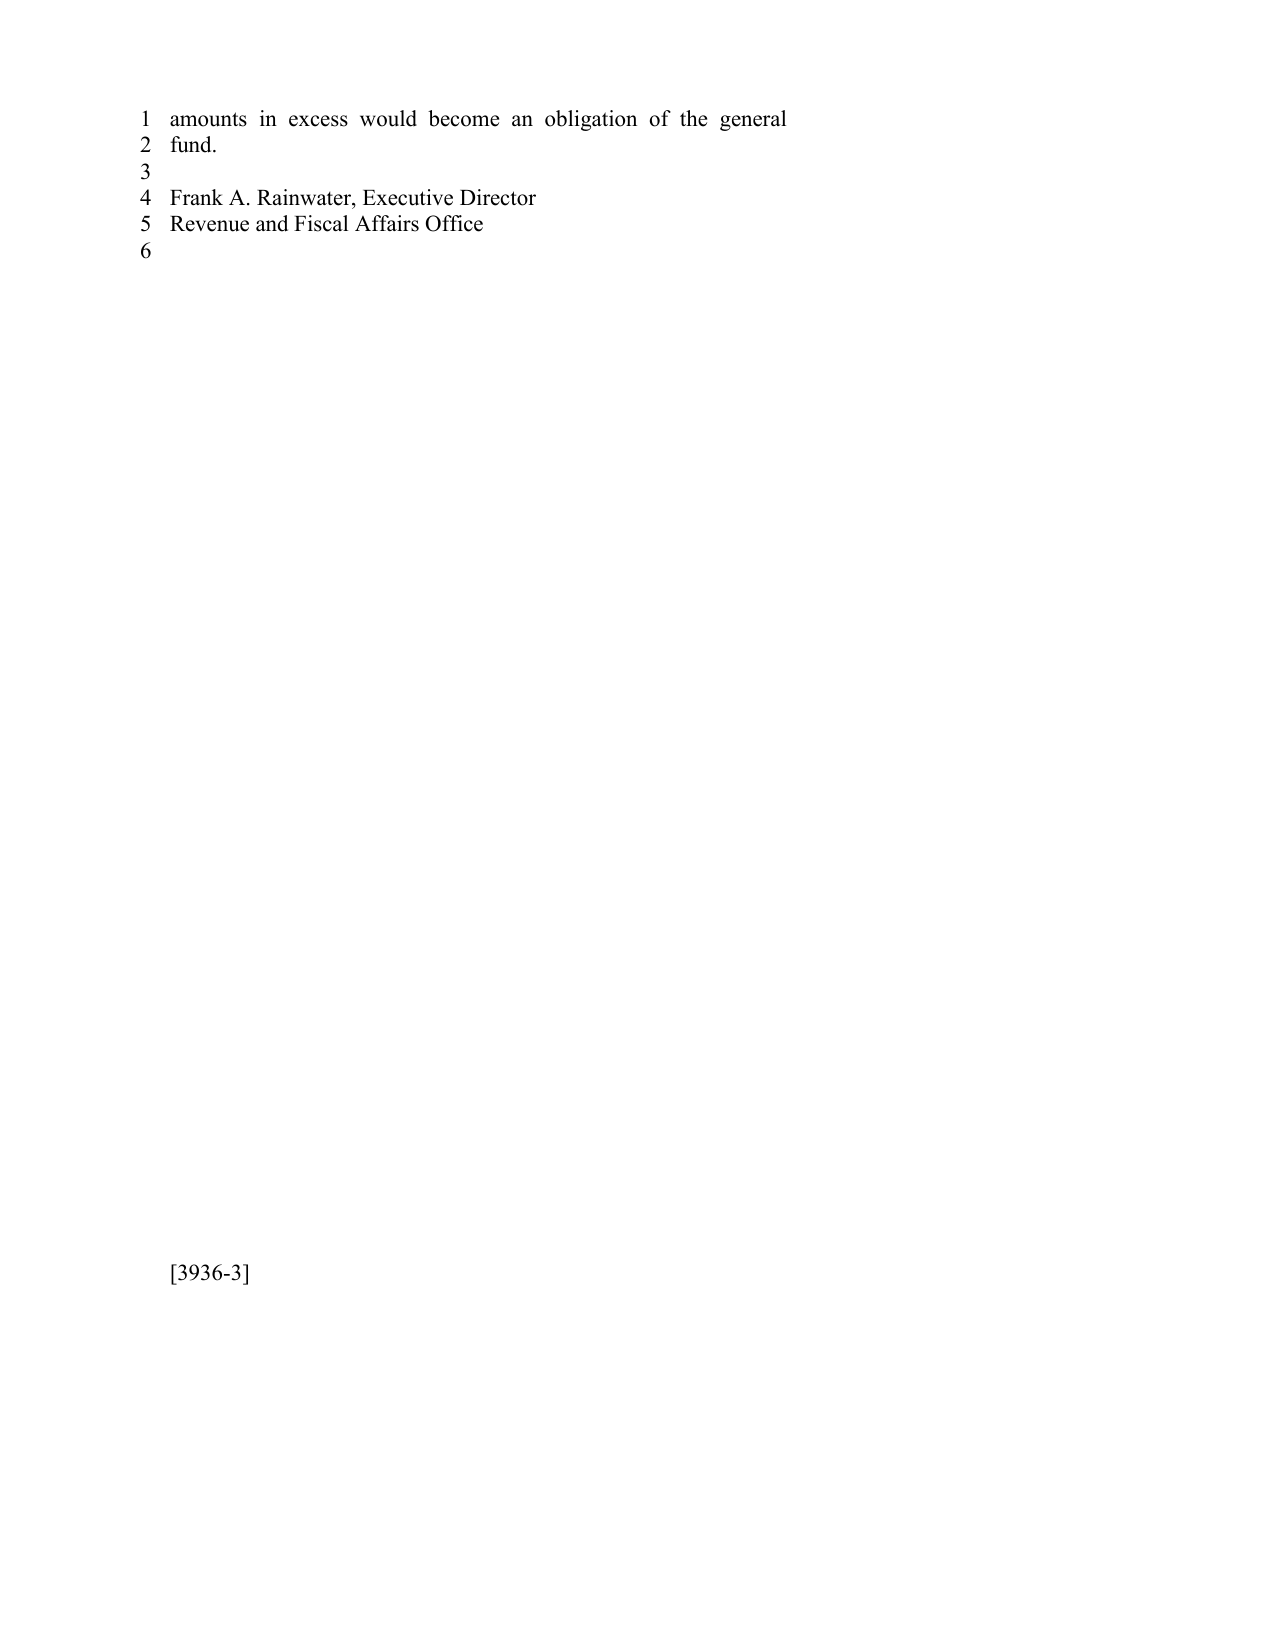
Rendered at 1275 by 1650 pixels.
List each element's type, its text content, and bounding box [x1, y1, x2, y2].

text Frank A. Rainwater, Executive Director [169, 184, 787, 210]
text Revenue and Fiscal Affairs Office [169, 210, 787, 237]
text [169, 105, 787, 158]
